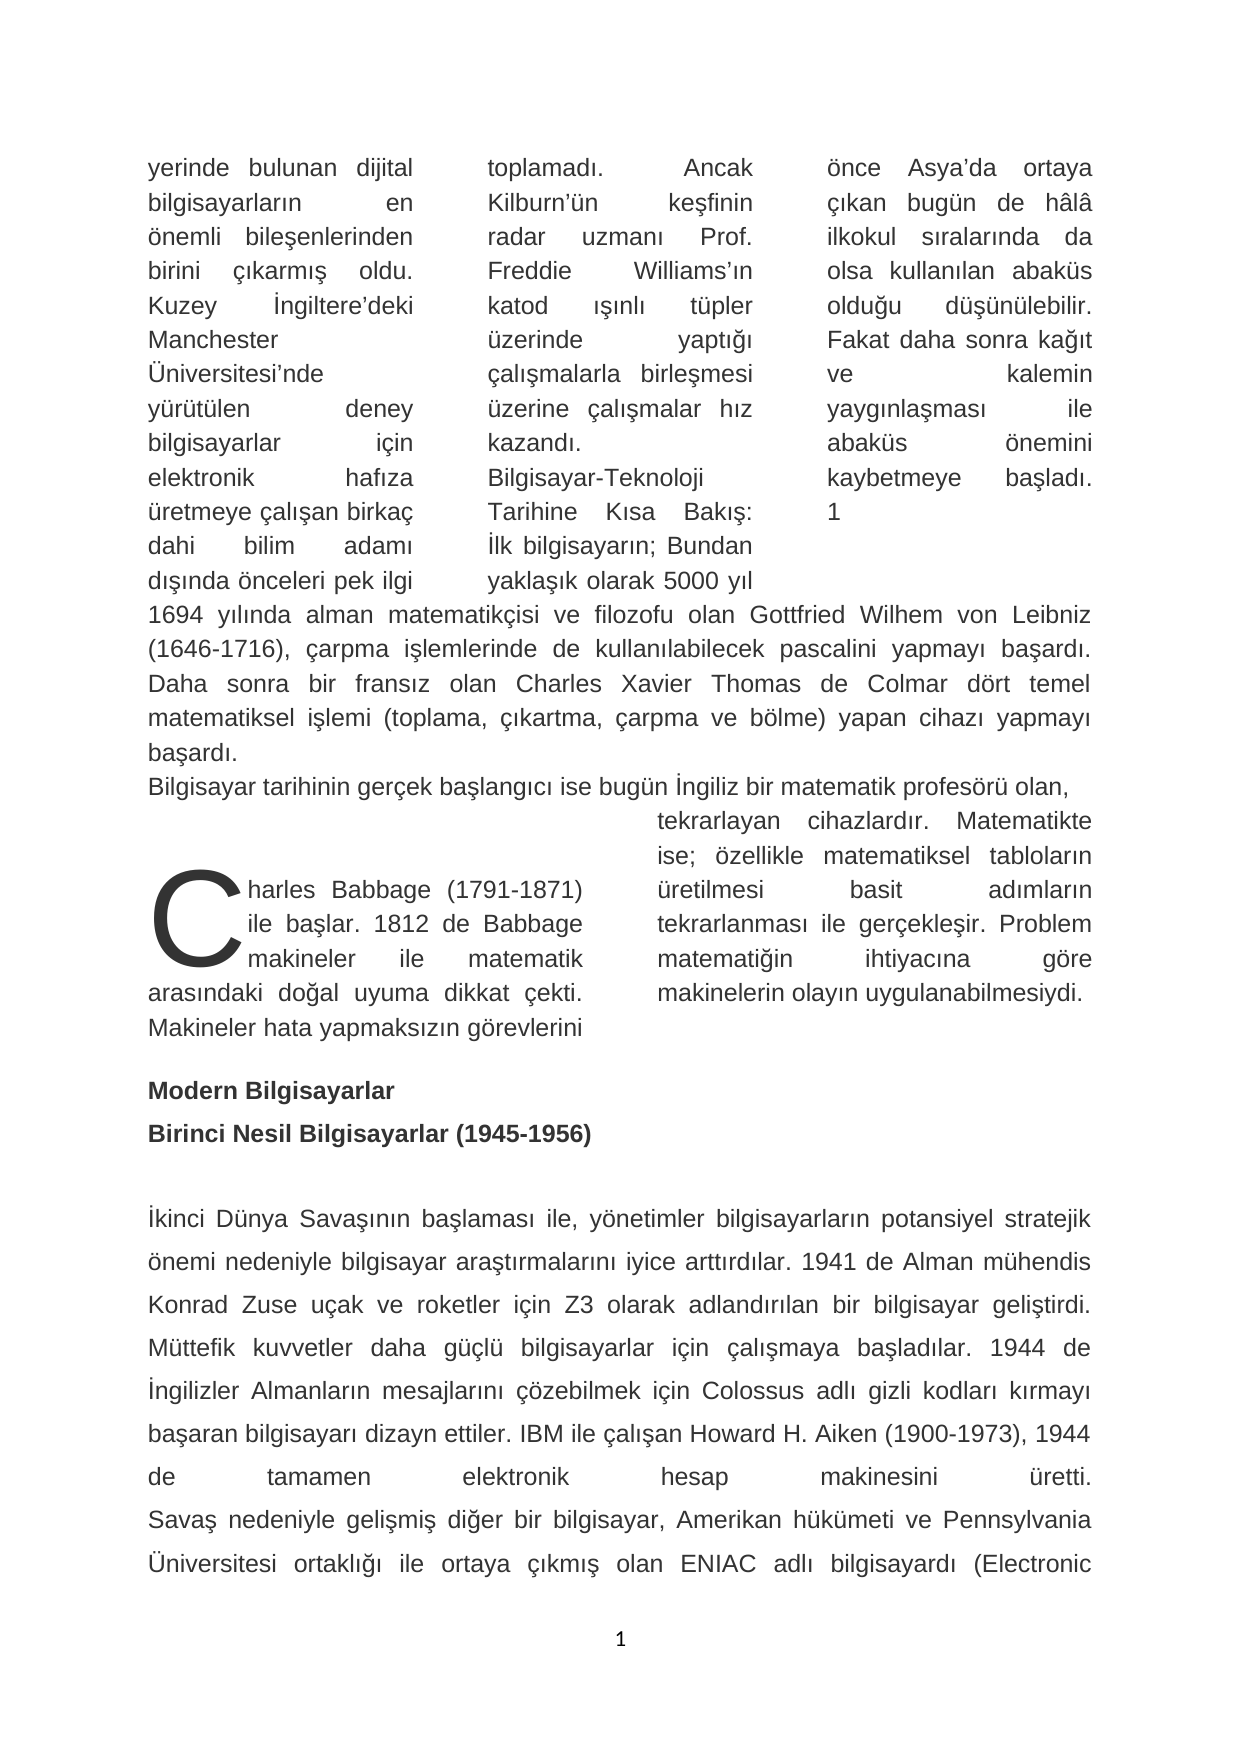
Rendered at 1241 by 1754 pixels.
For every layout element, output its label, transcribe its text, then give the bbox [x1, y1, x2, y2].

text 1694 yılında alman matematikçisi ve filozofu olan Gottfried Wilhem von Leibniz (1646-1716), çarpma işlemlerinde de kullanılabilecek pascalini yapmayı başardı. Daha sonra bir fransız olan Charles Xavier Thomas de Colmar dört temel matematiksel işlemi (toplama, çıkartma, çarpma ve bölme) yapan cihazı yapmayı başardı. Bilgisayar tarihinin gerçek başlangıcı ise bugün İngiliz bir matematik profesörü olan, [148, 594, 1093, 801]
text Modern Bilgisayarlar Birinci Nesil Bilgisayarlar (1945-1956) [148, 1076, 1093, 1189]
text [827, 148, 1093, 526]
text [148, 1203, 1093, 1577]
text harles Babbage (1791-1871) ile başlar. 1812 de Babbage makineler ile matematik arasındaki doğal uyuma dikkat çekti. Makineler hata yapmaksızın görevlerini tekrarlayan cihazlardır. Matematikte ise; özellikle matematiksel tabloların üretilmesi basit adımların tekrarlanması ile gerçekleşir. Problem matematiğin ihtiyacına göre makinelerin olayın uygulanabilmesiydi. [657, 801, 1093, 1007]
text harles Babbage (1791-1871) ile başlar. 1812 de Babbage makineler ile matematik arasındaki doğal uyuma dikkat çekti. Makineler hata yapmaksızın görevlerini tekrarlayan cihazlardır. Matematikte ise; özellikle matematiksel tabloların üretilmesi basit adımların tekrarlanması ile gerçekleşir. Problem matematiğin ihtiyacına göre makinelerin olayın uygulanabilmesiydi. [148, 869, 583, 1041]
